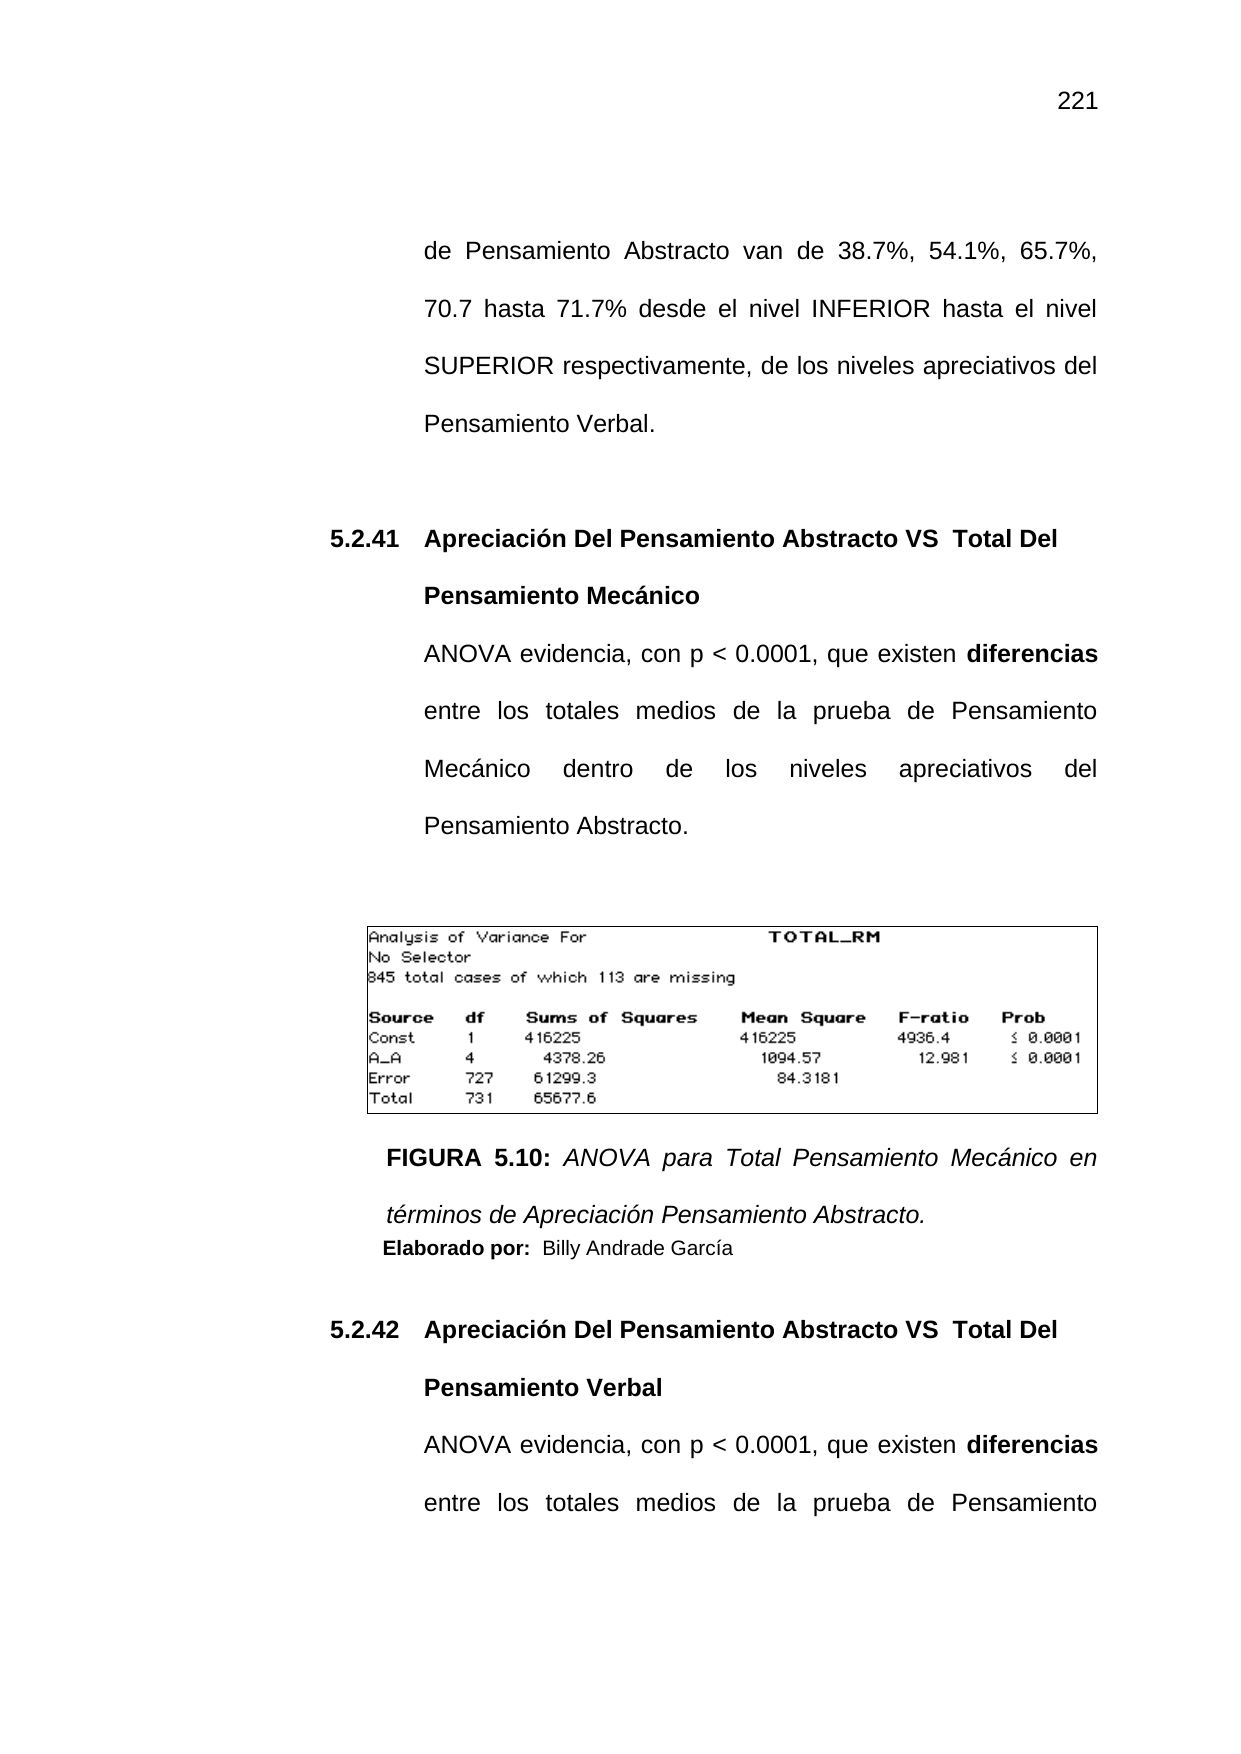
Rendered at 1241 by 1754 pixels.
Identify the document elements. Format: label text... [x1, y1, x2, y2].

text FIGURA 5.10: ANOVA para Total Pensamiento Mecánico en términos de Apreciación Pensamiento Abstracto. [386, 1142, 1098, 1229]
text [424, 1430, 1098, 1516]
text 5.2.41 Apreciación Del Pensamiento Abstracto VS Total Del Pensamiento Mecánico [330, 524, 1098, 610]
text ANOVA evidencia, con p < 0.0001, que existen diferencias entre los totales medios de la prueba de Pensamiento Mecánico dentro de los niveles apreciativos del Pensamiento Abstracto. [424, 639, 1098, 840]
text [424, 236, 1098, 437]
text 5.2.42 Apreciación Del Pensamiento Abstracto VS Total Del Pensamiento Verbal [330, 1315, 1098, 1401]
picture [368, 927, 1097, 1113]
